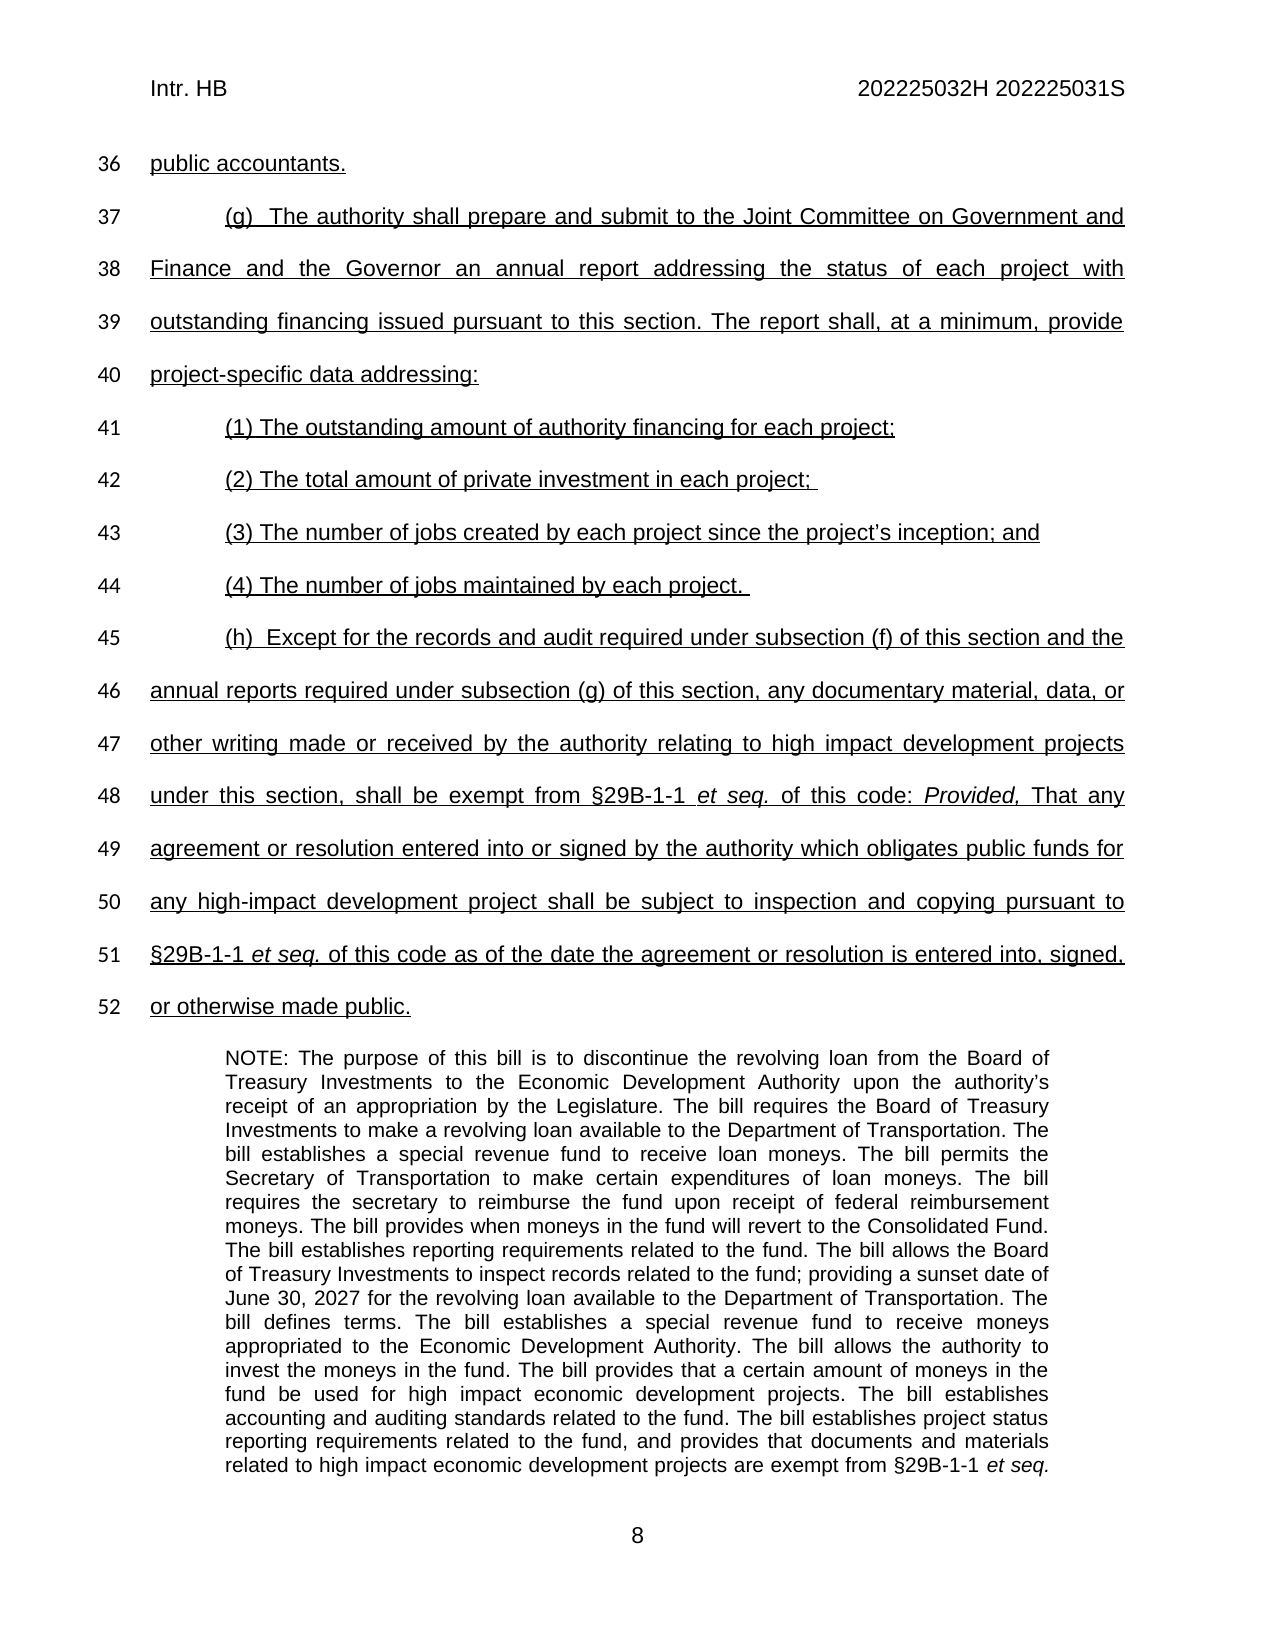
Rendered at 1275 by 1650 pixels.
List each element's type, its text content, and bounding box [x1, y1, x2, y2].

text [225, 1046, 1050, 1477]
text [150, 150, 1125, 176]
text (h) Except for the records and audit required under subsection (f) of this section and the annual reports required under subsection (g) of this section, any documentary material, data, or other writing made or received by the authority relating to high impact development projects under this section, shall be exempt from §29B-1-1 et seq. of this code: Provided, That any agreement or resolution entered into or signed by the authority which obligates public funds for any high-impact development project shall be subject to inspection and copying pursuant to §29B-1-1 et seq. of this code as of the date the agreement or resolution is entered into, signed, or otherwise made public. [150, 912, 1125, 963]
text (3) The number of jobs created by each project since the project’s inception; and [150, 519, 1125, 545]
text (h) Except for the records and audit required under subsection (f) of this section and the annual reports required under subsection (g) of this section, any documentary material, data, or other writing made or received by the authority relating to high impact development projects under this section, shall be exempt from §29B-1-1 et seq. of this code: Provided, That any agreement or resolution entered into or signed by the authority which obligates public funds for any high-impact development project shall be subject to inspection and copying pursuant to §29B-1-1 et seq. of this code as of the date the agreement or resolution is entered into, signed, or otherwise made public. [150, 624, 1125, 700]
text (2) The total amount of private investment in each project; [150, 466, 1125, 493]
text (h) Except for the records and audit required under subsection (f) of this section and the annual reports required under subsection (g) of this section, any documentary material, data, or other writing made or received by the authority relating to high impact development projects under this section, shall be exempt from §29B-1-1 et seq. of this code: Provided, That any agreement or resolution entered into or signed by the authority which obligates public funds for any high-impact development project shall be subject to inspection and copying pursuant to §29B-1-1 et seq. of this code as of the date the agreement or resolution is entered into, signed, or otherwise made public. [150, 701, 1125, 753]
text (g) The authority shall prepare and submit to the Joint Committee on Government and Finance and the Governor an annual report addressing the status of each project with outstanding financing issued pursuant to this section. The report shall, at a minimum, provide project-specific data addressing: [150, 279, 1125, 387]
text (1) The outstanding amount of authority financing for each project; [150, 413, 1125, 440]
text (h) Except for the records and audit required under subsection (f) of this section and the annual reports required under subsection (g) of this section, any documentary material, data, or other writing made or received by the authority relating to high impact development projects under this section, shall be exempt from §29B-1-1 et seq. of this code: Provided, That any agreement or resolution entered into or signed by the authority which obligates public funds for any high-impact development project shall be subject to inspection and copying pursuant to §29B-1-1 et seq. of this code as of the date the agreement or resolution is entered into, signed, or otherwise made public. [150, 754, 1125, 911]
text (h) Except for the records and audit required under subsection (f) of this section and the annual reports required under subsection (g) of this section, any documentary material, data, or other writing made or received by the authority relating to high impact development projects under this section, shall be exempt from §29B-1-1 et seq. of this code: Provided, That any agreement or resolution entered into or signed by the authority which obligates public funds for any high-impact development project shall be subject to inspection and copying pursuant to §29B-1-1 et seq. of this code as of the date the agreement or resolution is entered into, signed, or otherwise made public. [150, 965, 1125, 1020]
text (g) The authority shall prepare and submit to the Joint Committee on Government and Finance and the Governor an annual report addressing the status of each project with outstanding financing issued pursuant to this section. The report shall, at a minimum, provide project-specific data addressing: [150, 203, 1125, 278]
text (4) The number of jobs maintained by each project. [150, 572, 1125, 598]
